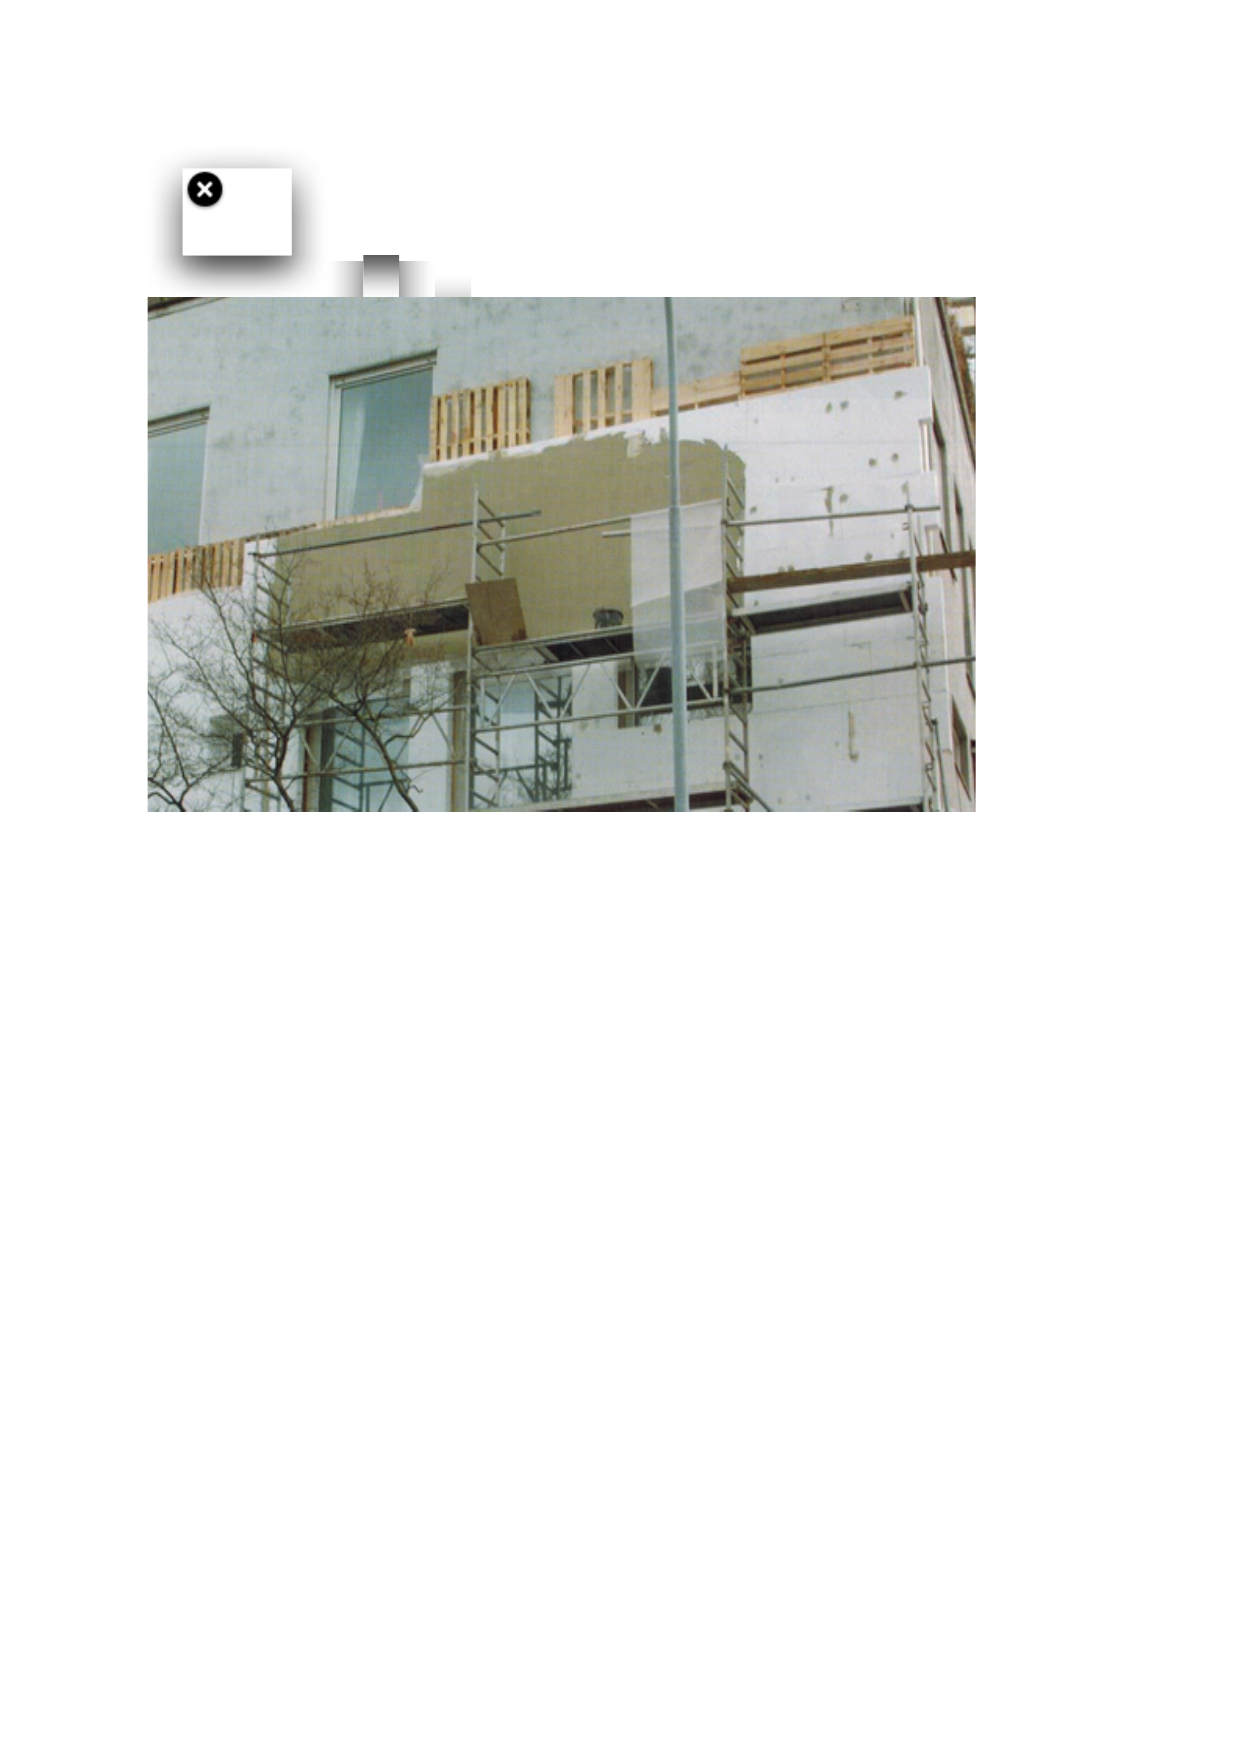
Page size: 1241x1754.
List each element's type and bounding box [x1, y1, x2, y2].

picture [147, 147, 976, 812]
